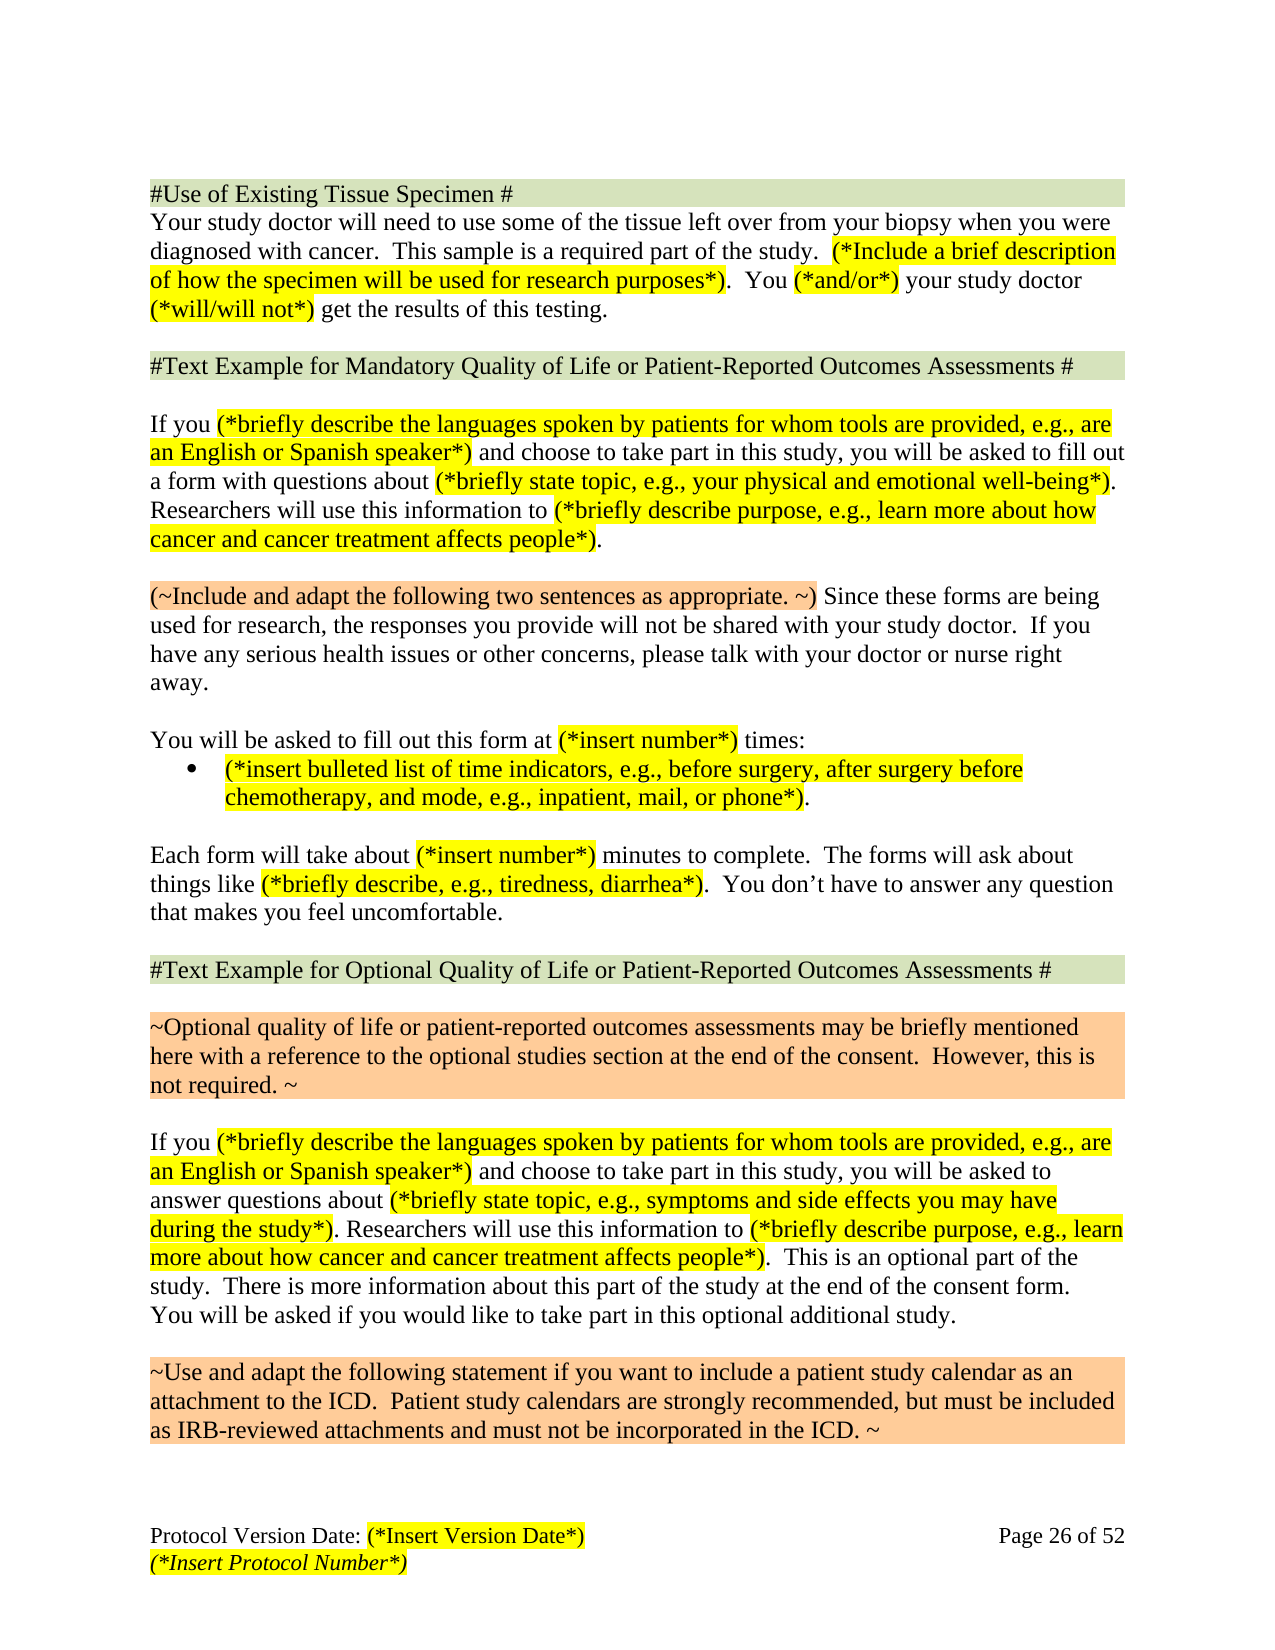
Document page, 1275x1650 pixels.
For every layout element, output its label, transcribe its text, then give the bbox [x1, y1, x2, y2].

text ~Use and adapt the following statement if you want to include a patient study calendar as an attachment to the ICD. Patient study calendars are strongly recommended, but must be included as IRB-reviewed attachments and must not be incorporated in the ICD. ~ [150, 1357, 1125, 1444]
text ~Optional quality of life or patient-reported outcomes assessments may be briefly mentioned here with a reference to the optional studies section at the end of the consent. However, this is not required. ~ [150, 1012, 1125, 1099]
text #Use of Existing Tissue Specimen # [150, 179, 1125, 207]
text If you (*briefly describe the languages spoken by patients for whom tools are provided, e.g., are an English or Spanish speaker*) and choose to take part in this study, you will be asked to answer questions about (*briefly state topic, e.g., symptoms and side effects you may have during the study*). Researchers will use this information to (*briefly describe purpose, e.g., learn more about how cancer and cancer treatment affects people*). This is an optional part of the study. There is more information about this part of the study at the end of the consent form. You will be asked if you would like to take part in this optional additional study. [150, 1127, 1125, 1329]
text #Text Example for Optional Quality of Life or Patient-Reported Outcomes Assessments # [150, 955, 1125, 984]
text Each form will take about (*insert number*) minutes to complete. The forms will ask about things like (*briefly describe, e.g., tiredness, diarrhea*). You don’t have to answer any question that makes you feel uncomfortable. [150, 840, 1125, 926]
text #Text Example for Mandatory Quality of Life or Patient-Reported Outcomes Assessments # [150, 351, 1125, 380]
text (~Include and adapt the following two sentences as appropriate. ~) Since these forms are being used for research, the responses you provide will not be shared with your study doctor. If you have any serious health issues or other concerns, please talk with your doctor or nurse right away. [150, 581, 1125, 696]
text You will be asked to fill out this form at (*insert number*) times: [150, 725, 558, 754]
text You will be asked to fill out this form at (*insert number*) times: [738, 725, 1125, 754]
text If you (*briefly describe the languages spoken by patients for whom tools are provided, e.g., are an English or Spanish speaker*) and choose to take part in this study, you will be asked to fill out a form with questions about (*briefly state topic, e.g., your physical and emotional well-being*). Researchers will use this information to (*briefly describe purpose, e.g., learn more about how cancer and cancer treatment affects people*). [150, 409, 1125, 552]
list (*insert bulleted list of time indicators, e.g., before surgery, after surgery before chemotherapy, and mode, e.g., inpatient, mail, or phone*). [187, 754, 1125, 811]
